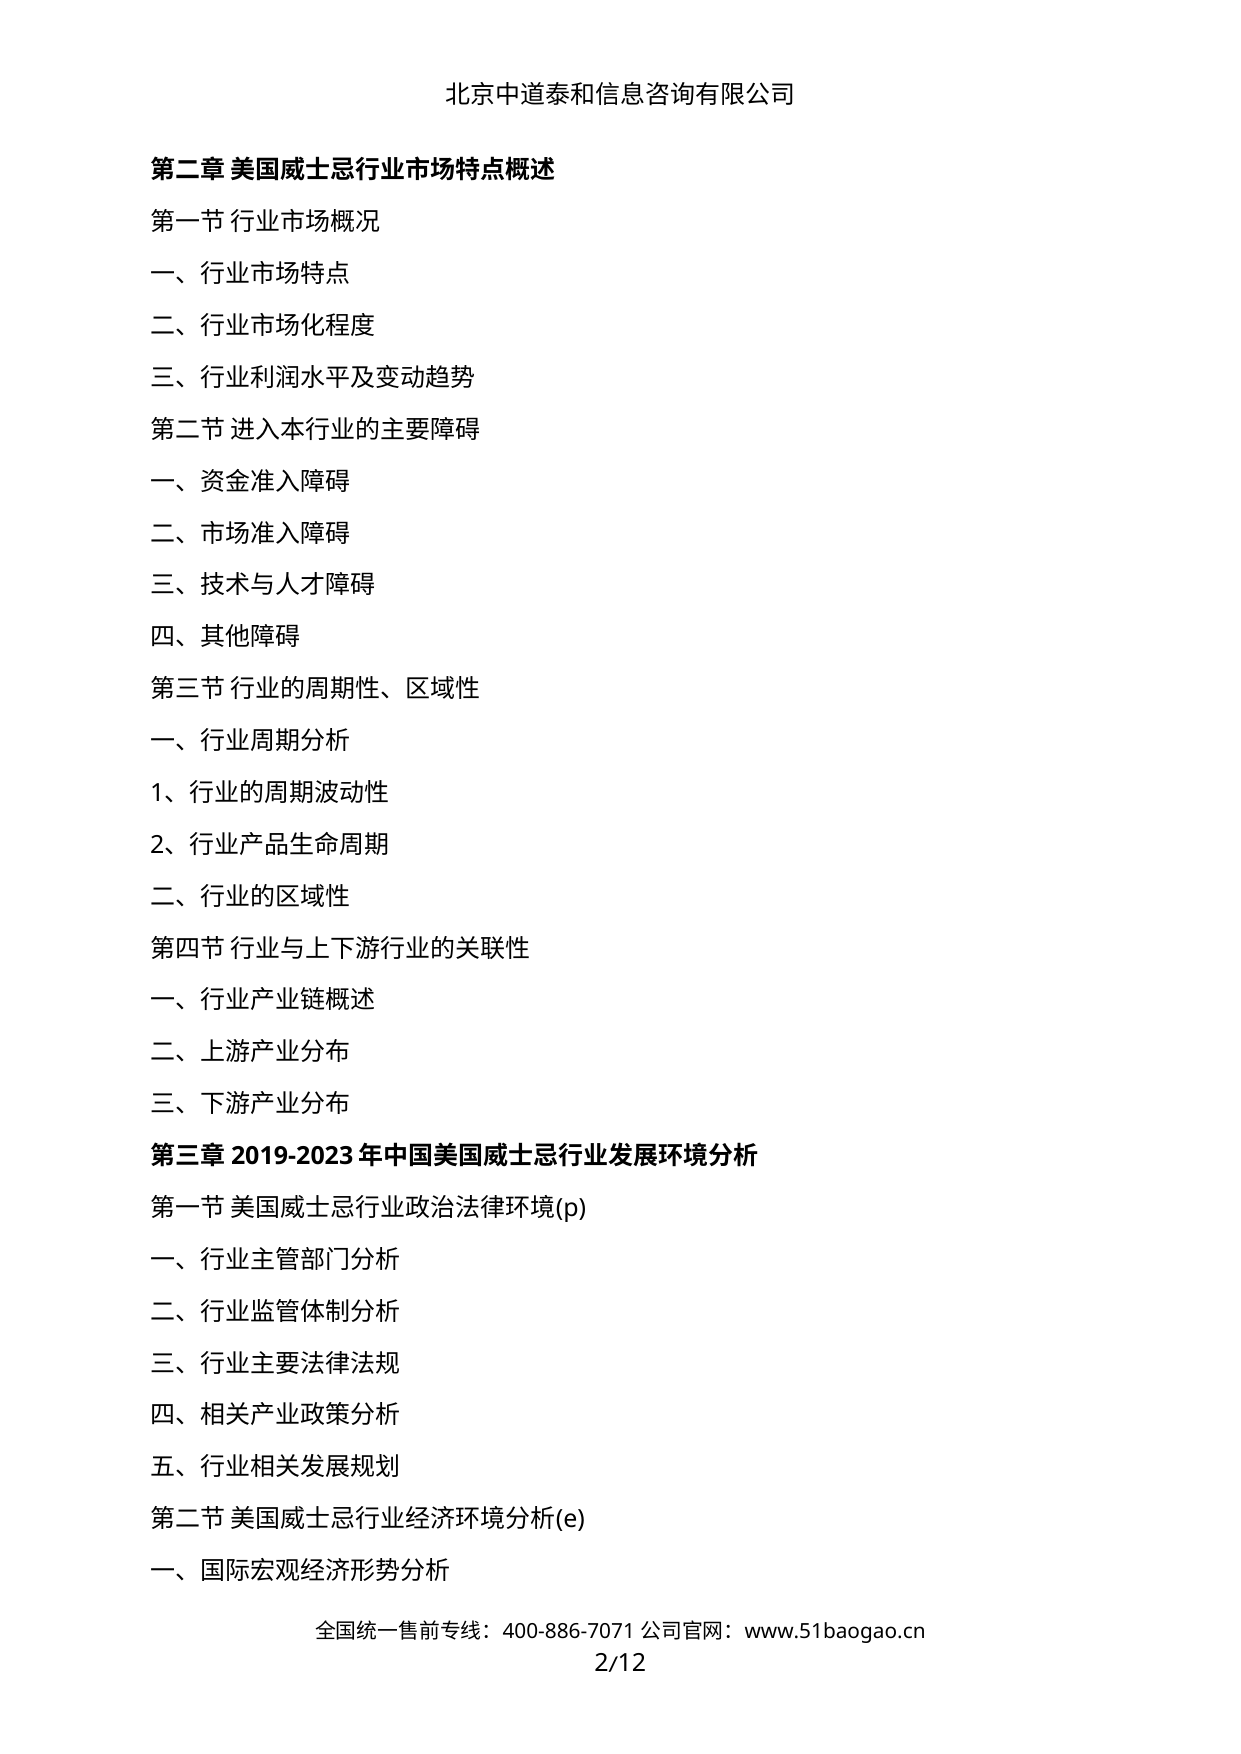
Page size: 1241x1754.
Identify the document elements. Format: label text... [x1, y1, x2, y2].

text 一、行业产业链概述 [150, 980, 1090, 1016]
text 一、行业周期分析 [150, 721, 1090, 757]
text 一、行业市场特点 [150, 254, 1090, 290]
text 第三章 2019-2023年中国美国威士忌行业发展环境分析 [150, 1136, 1090, 1172]
text 二、行业市场化程度 [150, 306, 1090, 342]
text 第二节 美国威士忌行业经济环境分析(e) [150, 1499, 1090, 1535]
text 第二章 美国威士忌行业市场特点概述 [150, 150, 1090, 186]
text 第三节 行业的周期性、区域性 [150, 669, 1090, 705]
text 三、行业利润水平及变动趋势 [150, 357, 1090, 394]
text 二、行业的区域性 [150, 876, 1090, 912]
text 二、市场准入障碍 [150, 513, 1090, 549]
text 三、行业主要法律法规 [150, 1343, 1090, 1379]
text 三、下游产业分布 [150, 1084, 1090, 1120]
text 第二节 进入本行业的主要障碍 [150, 409, 1090, 446]
text 第一节 行业市场概况 [150, 202, 1090, 238]
text 2、行业产品生命周期 [150, 824, 1090, 861]
text 四、其他障碍 [150, 617, 1090, 653]
text 一、行业主管部门分析 [150, 1239, 1090, 1276]
text 第一节 美国威士忌行业政治法律环境(p) [150, 1187, 1090, 1224]
text 五、行业相关发展规划 [150, 1447, 1090, 1483]
text 二、上游产业分布 [150, 1032, 1090, 1068]
text 一、国际宏观经济形势分析 [150, 1551, 1090, 1587]
text 第四节 行业与上下游行业的关联性 [150, 928, 1090, 964]
text 三、技术与人才障碍 [150, 565, 1090, 601]
text 一、资金准入障碍 [150, 461, 1090, 497]
text 1、行业的周期波动性 [150, 772, 1090, 809]
text 二、行业监管体制分析 [150, 1291, 1090, 1327]
text 四、相关产业政策分析 [150, 1395, 1090, 1431]
